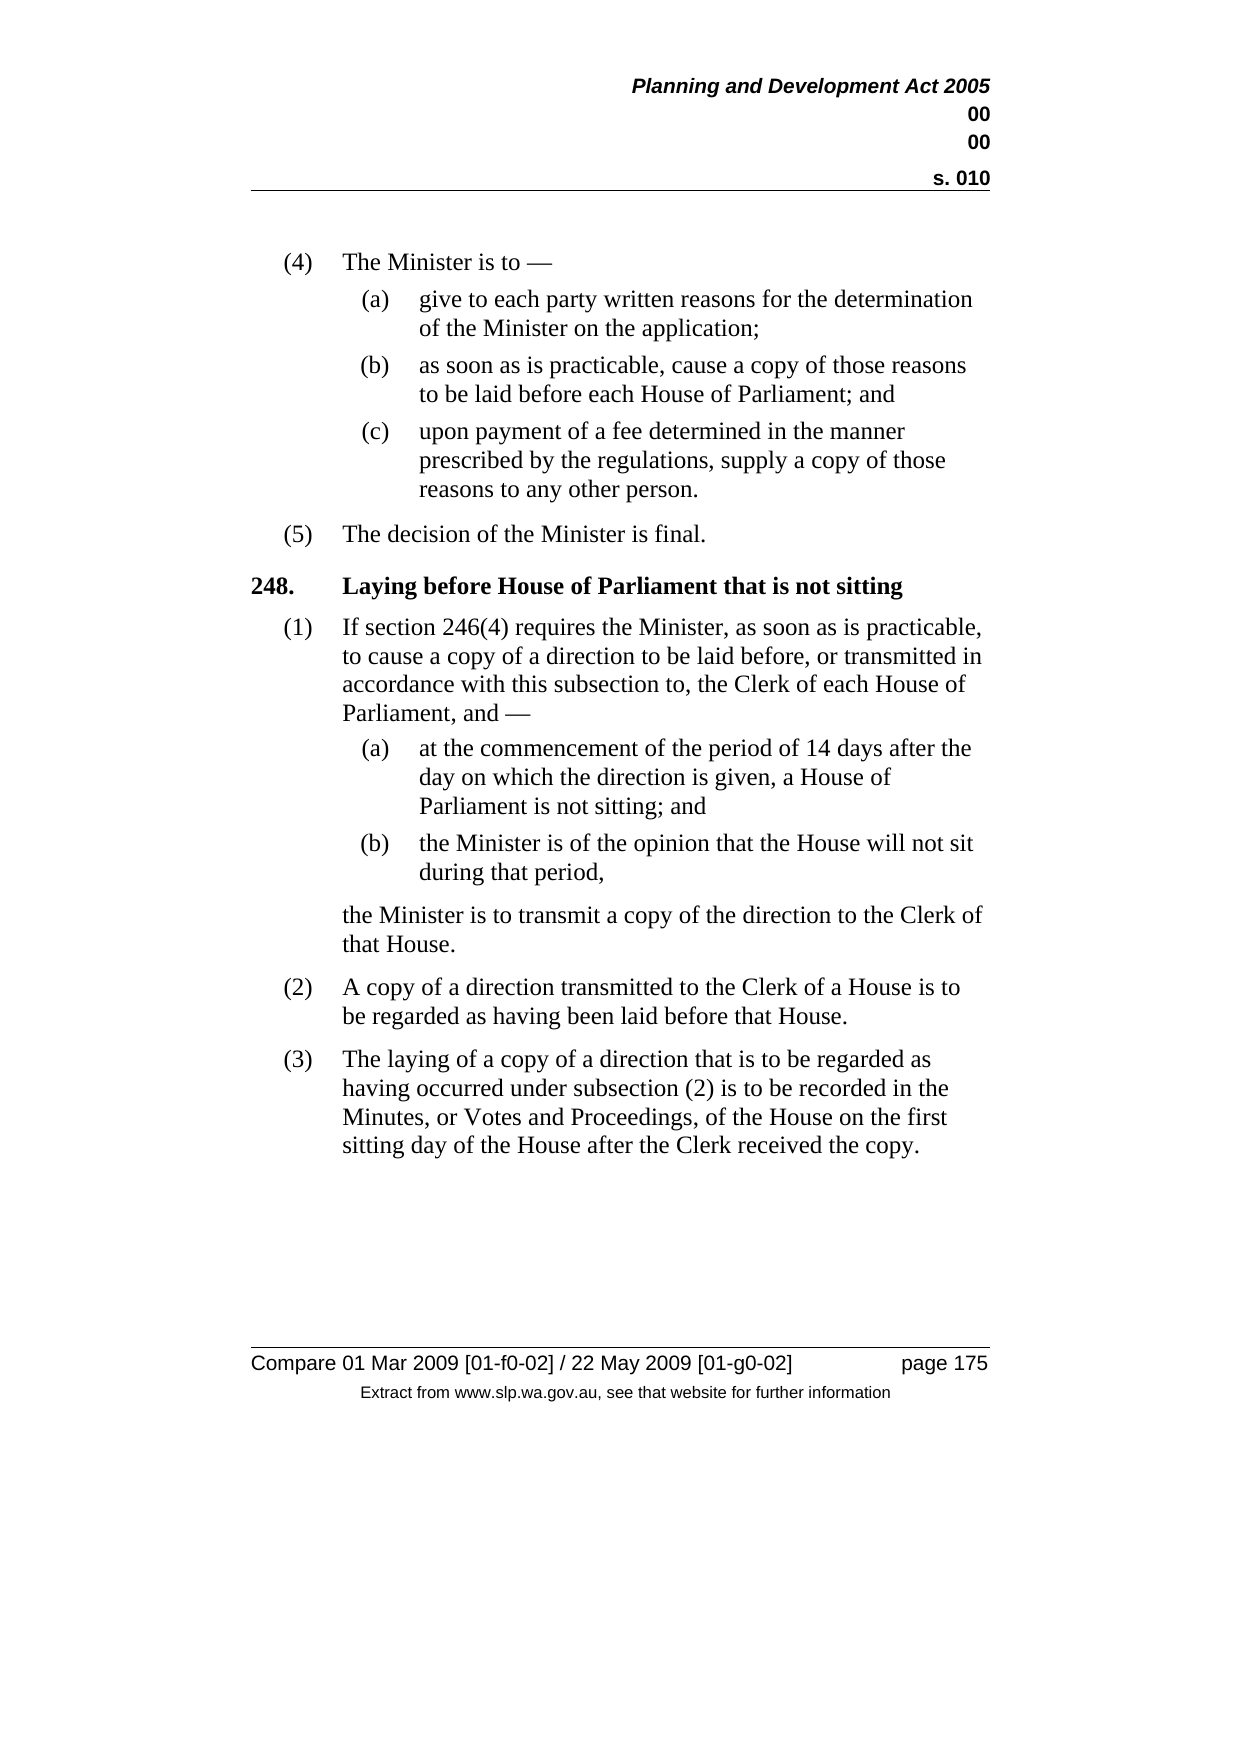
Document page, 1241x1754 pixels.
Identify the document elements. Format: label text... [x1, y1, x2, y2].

text (a) give to each party written reasons for the determination of the Minister on the application; [251, 284, 990, 342]
text (5) The decision of the Minister is final. [251, 519, 990, 548]
text (4) The Minister is to — [251, 247, 990, 276]
text (3) The laying of a copy of a direction that is to be regarded as having occurred under subsection (2) is to be recorded in the Minutes, or Votes and Proceedings, of the House on the first sitting day of the House after the Clerk received the copy. [251, 1044, 990, 1159]
text (b) the Minister is of the opinion that the House will not sit during that period, [251, 828, 990, 885]
text (2) A copy of a direction transmitted to the Clerk of a House is to be regarded as having been laid before that House. [251, 972, 990, 1029]
subtitle 248. Laying before House of Parliament that is not sitting [251, 571, 990, 599]
text (c) upon payment of a fee determined in the manner prescribed by the regulations, supply a copy of those reasons to any other person. [251, 416, 990, 502]
text the Minister is to transmit a copy of the direction to the Clerk of that House. [251, 900, 990, 957]
text (b) as soon as is practicable, cause a copy of those reasons to be laid before each House of Parliament; and [251, 350, 990, 408]
text (a) at the commencement of the period of 14 days after the day on which the direction is given, a House of Parliament is not sitting; and [251, 733, 990, 819]
text (1) If section 246(4) requires the Minister, as soon as is practicable, to cause a copy of a direction to be laid before, or transmitted in accordance with this subsection to, the Clerk of each House of Parliament, and — [251, 612, 990, 727]
